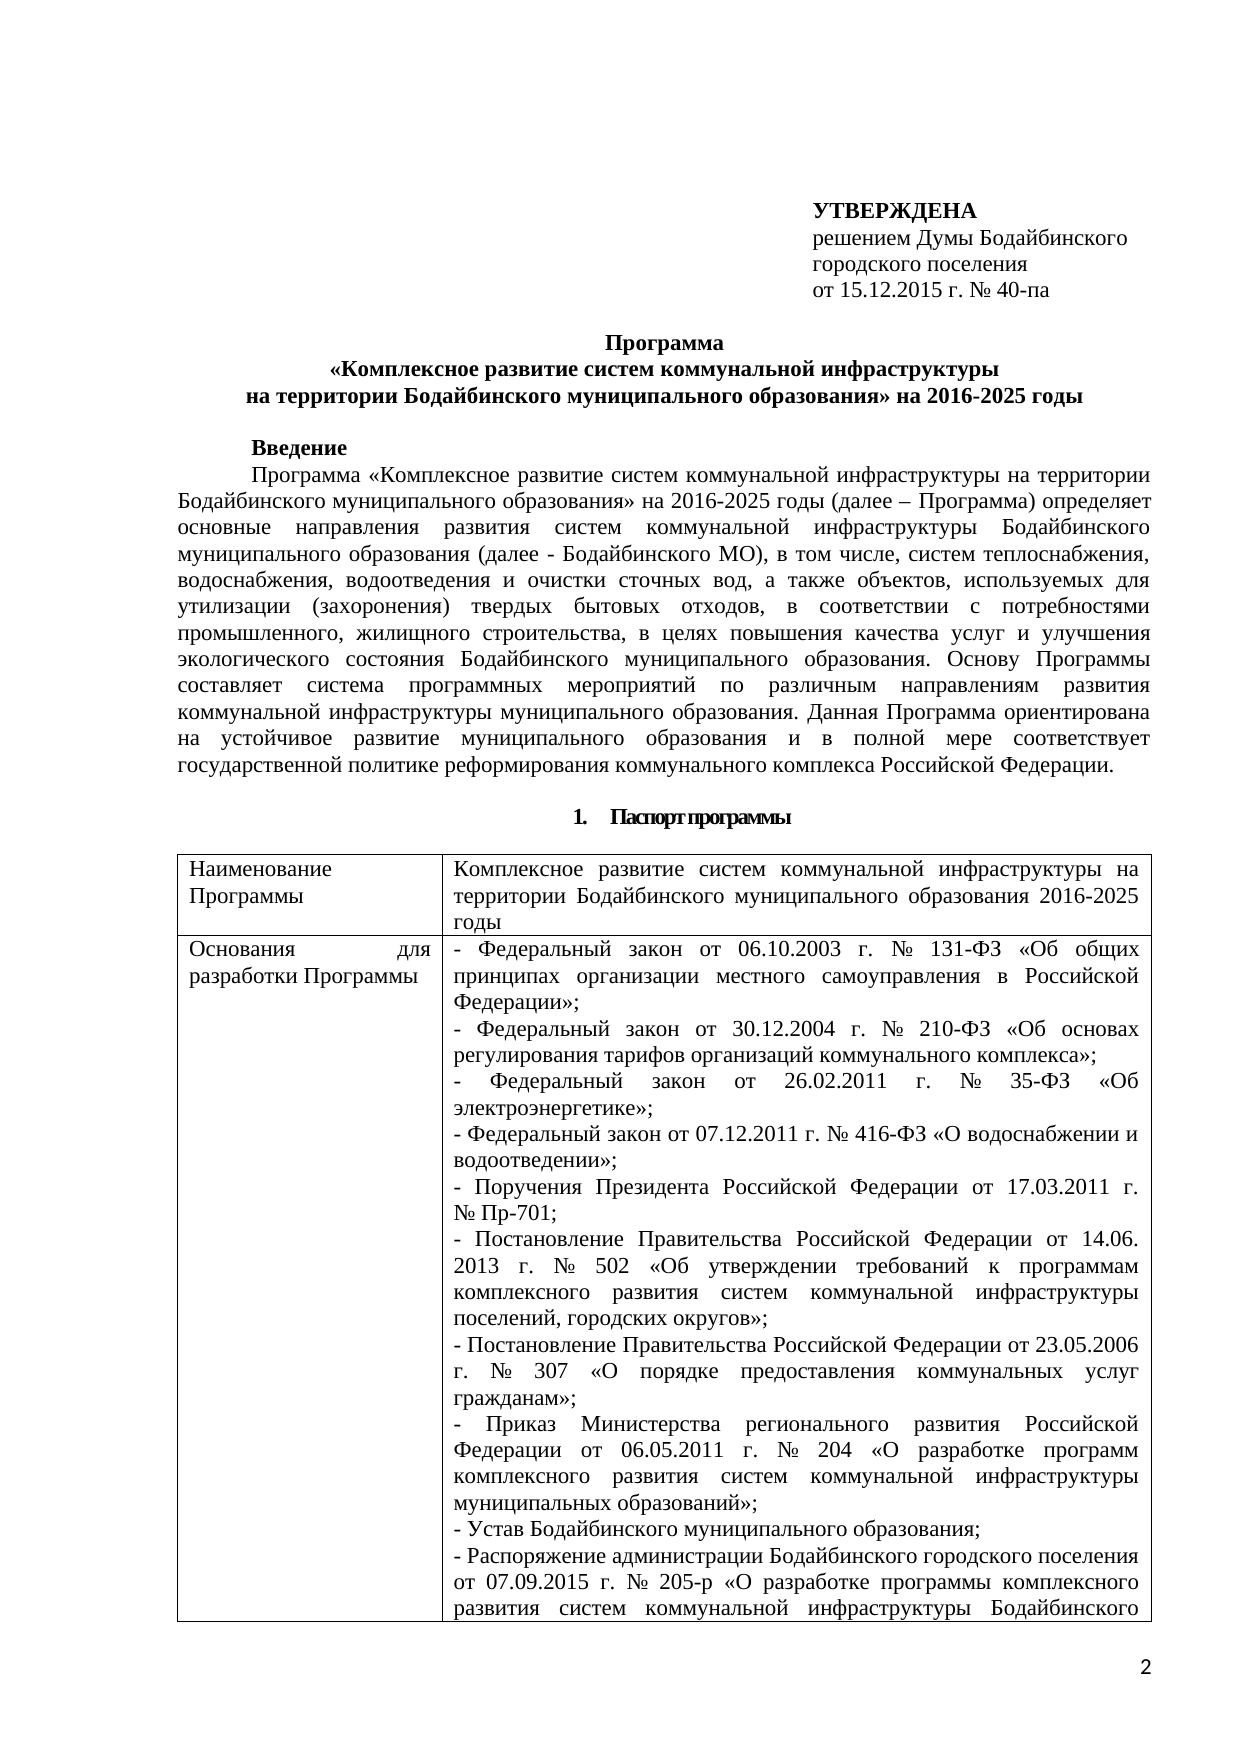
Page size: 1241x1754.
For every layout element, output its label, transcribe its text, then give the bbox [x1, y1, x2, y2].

text от 15.12.2015 г. № 40-па [812, 276, 1152, 303]
text УТВЕРЖДЕНА [812, 197, 1152, 223]
text на территории Бодайбинского муниципального образования» на 2016-2025 годы [177, 382, 1152, 408]
text Введение [177, 434, 1152, 461]
table_header Комплексное развитие систем коммунальной инфраструктуры на территории Бодайбинского муниципального образования 2016-2025 годы [443, 855, 1151, 934]
table_header Наименование Программы [178, 855, 442, 934]
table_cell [443, 936, 1151, 1621]
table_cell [178, 936, 442, 1621]
text решением Думы Бодайбинского [812, 223, 1152, 250]
text городского поселения [812, 250, 1152, 276]
text «Комплексное развитие систем коммунальной инфраструктуры [177, 355, 1152, 382]
text Программа [177, 329, 1152, 355]
text Программа «Комплексное развитие систем коммунальной инфраструктуры на территории Бодайбинского муниципального образования» на 2016-2025 годы (далее – Программа) определяет основные направления развития систем коммунальной инфраструктуры Бодайбинского муниципального образования (далее - Бодайбинского МО), в том числе, систем теплоснабжения, водоснабжения, водоотведения и очистки сточных вод, а также объектов, используемых для утилизации (захоронения) твердых бытовых отходов, в соответствии с потребностями промышленного, жилищного строительства, в целях повышения качества услуг и улучшения экологического состояния Бодайбинского муниципального образования. Основу Программы составляет система программных мероприятий по различным направлениям развития коммунальной инфраструктуры муниципального образования. Данная Программа ориентирована на устойчивое развитие муниципального образования и в полной мере соответствует государственной политике реформирования коммунального комплекса Российской Федерации. [177, 461, 1152, 777]
list Паспорт программы [215, 803, 1152, 830]
